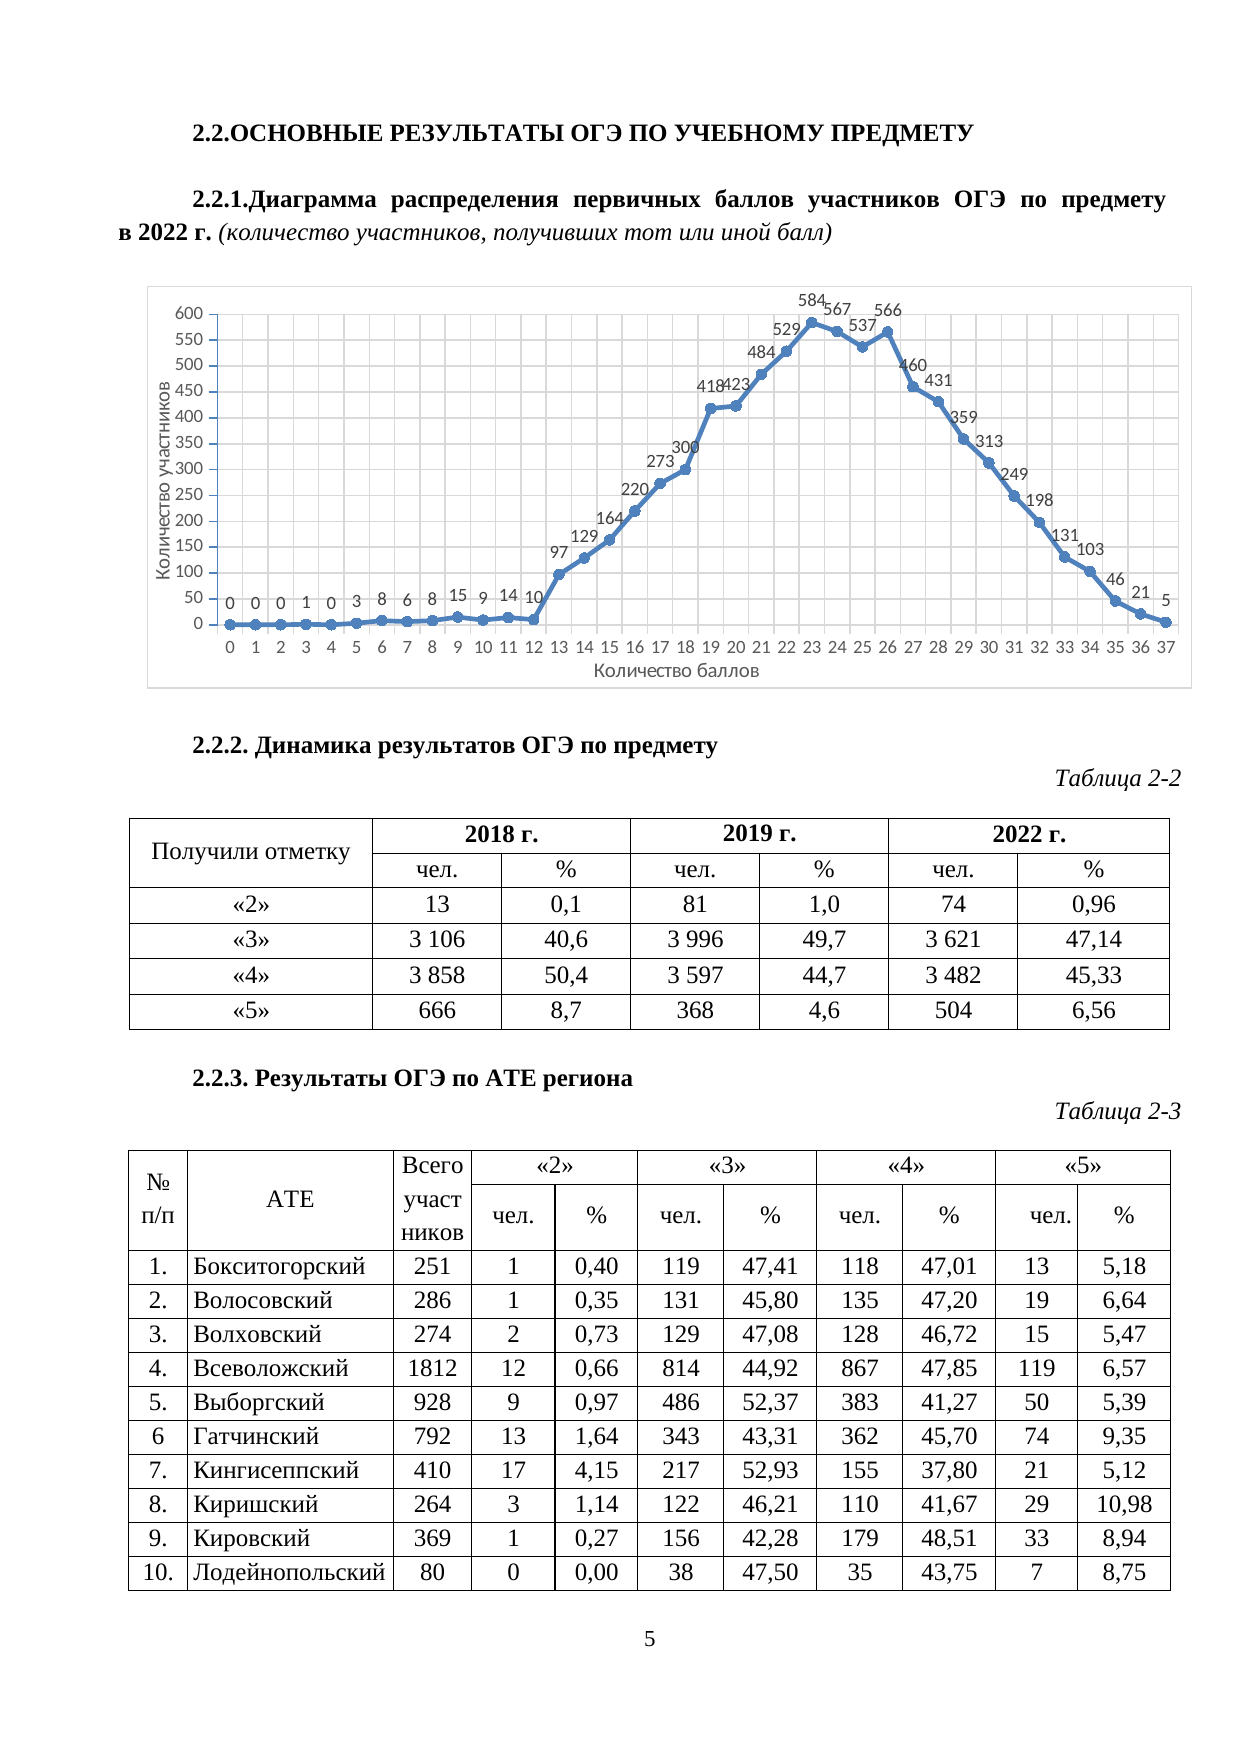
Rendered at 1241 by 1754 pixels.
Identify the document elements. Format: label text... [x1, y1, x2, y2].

table_cell 1,64 [556, 1421, 637, 1454]
table_cell 46,21 [724, 1489, 816, 1522]
table_cell 155 [817, 1455, 902, 1488]
table_cell 1,14 [556, 1489, 637, 1522]
table_cell 3 621 [889, 924, 1017, 958]
table_cell 1,0 [760, 888, 888, 923]
table_cell 928 [394, 1387, 471, 1420]
table_cell 47,20 [903, 1285, 995, 1318]
table_cell 131 [638, 1285, 723, 1318]
table_cell 47,08 [724, 1319, 816, 1352]
table_cell 0,1 [502, 888, 630, 923]
table_cell 9 [472, 1387, 554, 1420]
table_cell % [760, 854, 888, 887]
table_cell 7. [129, 1455, 187, 1488]
table_cell 74 [996, 1421, 1077, 1454]
table_cell 0,27 [556, 1523, 637, 1556]
table_cell 15 [996, 1319, 1077, 1352]
table_cell 792 [394, 1421, 471, 1454]
table_cell 286 [394, 1285, 471, 1318]
table_cell 274 [394, 1319, 471, 1352]
table_cell 3 482 [889, 959, 1017, 993]
table_cell 135 [817, 1285, 902, 1318]
table_cell 486 [638, 1387, 723, 1420]
table_header «5» [996, 1151, 1170, 1184]
table_cell 814 [638, 1353, 723, 1386]
table_cell 3. [129, 1319, 187, 1352]
table_header 2019 г. [631, 819, 888, 853]
table_header «3» [638, 1151, 816, 1184]
table_cell 81 [631, 888, 759, 923]
table_cell 118 [817, 1251, 902, 1284]
table_cell 47,50 [724, 1557, 816, 1590]
table_cell 7 [996, 1557, 1077, 1590]
table_cell % [903, 1185, 995, 1250]
table_cell 12 [472, 1353, 554, 1386]
table_cell Гатчинский [188, 1421, 393, 1454]
table_cell % [556, 1185, 637, 1250]
table_header Получили отметку [130, 819, 372, 887]
table_cell 47,14 [1018, 924, 1169, 958]
table_cell 1812 [394, 1353, 471, 1386]
text Таблица 2-2 [118, 763, 1181, 792]
table_cell 3 597 [631, 959, 759, 993]
table_cell 128 [817, 1319, 902, 1352]
table_cell 43,75 [903, 1557, 995, 1590]
text 2.2.1.Диаграмма распределения первичных баллов участников ОГЭ по предмету в 2022 г. (количество участников, получивших тот или иной балл) [118, 184, 1181, 246]
table_cell 10. [129, 1557, 187, 1590]
table_cell 5,18 [1078, 1251, 1170, 1284]
table_cell 119 [638, 1251, 723, 1284]
table_cell 37,80 [903, 1455, 995, 1488]
table_cell 666 [373, 995, 501, 1029]
table_cell 9,35 [1078, 1421, 1170, 1454]
table_cell 0,96 [1018, 888, 1169, 923]
table_cell 5,12 [1078, 1455, 1170, 1488]
table_cell 47,01 [903, 1251, 995, 1284]
table_cell 48,51 [903, 1523, 995, 1556]
table_cell Киришский [188, 1489, 393, 1522]
table_cell «2» [130, 888, 372, 923]
table_cell 44,92 [724, 1353, 816, 1386]
table_cell 383 [817, 1387, 902, 1420]
table_cell 49,7 [760, 924, 888, 958]
table_cell 6 [129, 1421, 187, 1454]
table_cell 3 [472, 1489, 554, 1522]
table_cell Кировский [188, 1523, 393, 1556]
table_cell 0,66 [556, 1353, 637, 1386]
table_cell 29 [996, 1489, 1077, 1522]
table_cell 6,64 [1078, 1285, 1170, 1318]
table_cell % [1078, 1185, 1170, 1250]
table_cell % [724, 1185, 816, 1250]
table_header Всего участников [394, 1151, 471, 1250]
table_cell чел. [472, 1185, 554, 1250]
table_cell 2. [129, 1285, 187, 1318]
table_cell 8,7 [502, 995, 630, 1029]
table_header № п/п [129, 1151, 187, 1250]
table_cell Волосовский [188, 1285, 393, 1318]
table_cell 504 [889, 995, 1017, 1029]
table_cell 47,85 [903, 1353, 995, 1386]
table_cell 17 [472, 1455, 554, 1488]
table_cell 43,31 [724, 1421, 816, 1454]
table_cell % [502, 854, 630, 887]
table_cell 0,97 [556, 1387, 637, 1420]
table_cell 5,39 [1078, 1387, 1170, 1420]
table_cell 1 [472, 1285, 554, 1318]
table_cell 35 [817, 1557, 902, 1590]
table_cell 3 858 [373, 959, 501, 993]
table_cell 47,41 [724, 1251, 816, 1284]
table_cell 4. [129, 1353, 187, 1386]
table_cell 52,93 [724, 1455, 816, 1488]
table_cell 368 [631, 995, 759, 1029]
table_cell «4» [130, 959, 372, 993]
table_cell 217 [638, 1455, 723, 1488]
table_cell 38 [638, 1557, 723, 1590]
table_cell чел. [373, 854, 501, 887]
table_header «4» [817, 1151, 995, 1184]
table_cell 156 [638, 1523, 723, 1556]
table_cell 10,98 [1078, 1489, 1170, 1522]
text Таблица 2-3 [118, 1096, 1181, 1124]
table_cell 119 [996, 1353, 1077, 1386]
table_cell 8,75 [1078, 1557, 1170, 1590]
table_cell 8. [129, 1489, 187, 1522]
table_cell Выборгский [188, 1387, 393, 1420]
table_cell 74 [889, 888, 1017, 923]
table_cell 867 [817, 1353, 902, 1386]
table_cell 6,56 [1018, 995, 1169, 1029]
text 2.2.3. Результаты ОГЭ по АТЕ региона [118, 1063, 1181, 1091]
table_header 2018 г. [373, 819, 630, 853]
table_cell 45,70 [903, 1421, 995, 1454]
table_cell 3 996 [631, 924, 759, 958]
table_cell 42,28 [724, 1523, 816, 1556]
table_cell Бокситогорский [188, 1251, 393, 1284]
table_cell 50 [996, 1387, 1077, 1420]
table_header «2» [472, 1151, 637, 1184]
table_cell 19 [996, 1285, 1077, 1318]
table_cell 264 [394, 1489, 471, 1522]
table_cell 4,6 [760, 995, 888, 1029]
table_cell 0,73 [556, 1319, 637, 1352]
table_cell 1 [472, 1523, 554, 1556]
table_cell Всеволожский [188, 1353, 393, 1386]
table_cell чел. [631, 854, 759, 887]
table_cell 0,00 [556, 1557, 637, 1590]
table_cell 129 [638, 1319, 723, 1352]
table_cell чел. [817, 1185, 902, 1250]
table_cell Кингисеппский [188, 1455, 393, 1488]
table_cell 40,6 [502, 924, 630, 958]
table_cell 122 [638, 1489, 723, 1522]
table_cell 0,35 [556, 1285, 637, 1318]
table_header АТЕ [188, 1151, 393, 1250]
table_cell 41,67 [903, 1489, 995, 1522]
table_cell 8,94 [1078, 1523, 1170, 1556]
text 2.2.ОСНОВНЫЕ РЕЗУЛЬТАТЫ ОГЭ ПО УЧЕБНОМУ ПРЕДМЕТУ [118, 118, 1181, 147]
table_cell чел. [638, 1185, 723, 1250]
table_cell 362 [817, 1421, 902, 1454]
table_cell 410 [394, 1455, 471, 1488]
table_cell Волховский [188, 1319, 393, 1352]
table_cell 5. [129, 1387, 187, 1420]
table_cell 3 106 [373, 924, 501, 958]
table_cell Лодейнопольский [188, 1557, 393, 1590]
table_cell чел. [889, 854, 1017, 887]
text 2.2.2. Динамика результатов ОГЭ по предмету [118, 731, 1181, 759]
table_cell чел. [996, 1185, 1077, 1250]
table_header 2022 г. [889, 819, 1169, 853]
table_cell 179 [817, 1523, 902, 1556]
table_cell 13 [472, 1421, 554, 1454]
table_cell 80 [394, 1557, 471, 1590]
table_cell 13 [996, 1251, 1077, 1284]
table_cell 5,47 [1078, 1319, 1170, 1352]
table_cell 251 [394, 1251, 471, 1284]
table_cell 343 [638, 1421, 723, 1454]
table_cell 52,37 [724, 1387, 816, 1420]
table_cell 41,27 [903, 1387, 995, 1420]
table_cell 369 [394, 1523, 471, 1556]
table_cell 45,33 [1018, 959, 1169, 993]
table_cell 0 [472, 1557, 554, 1590]
table_cell 21 [996, 1455, 1077, 1488]
table_cell «3» [130, 924, 372, 958]
table_cell 1 [472, 1251, 554, 1284]
table_cell 13 [373, 888, 501, 923]
table_cell % [1018, 854, 1169, 887]
table_cell 9. [129, 1523, 187, 1556]
table_cell 33 [996, 1523, 1077, 1556]
table_cell 46,72 [903, 1319, 995, 1352]
table_cell 0,40 [556, 1251, 637, 1284]
table_cell 1. [129, 1251, 187, 1284]
table_cell 110 [817, 1489, 902, 1522]
table_cell «5» [130, 995, 372, 1029]
table_cell 6,57 [1078, 1353, 1170, 1386]
table_cell 4,15 [556, 1455, 637, 1488]
table_cell 45,80 [724, 1285, 816, 1318]
table_cell 44,7 [760, 959, 888, 993]
table_cell 50,4 [502, 959, 630, 993]
table_cell 2 [472, 1319, 554, 1352]
